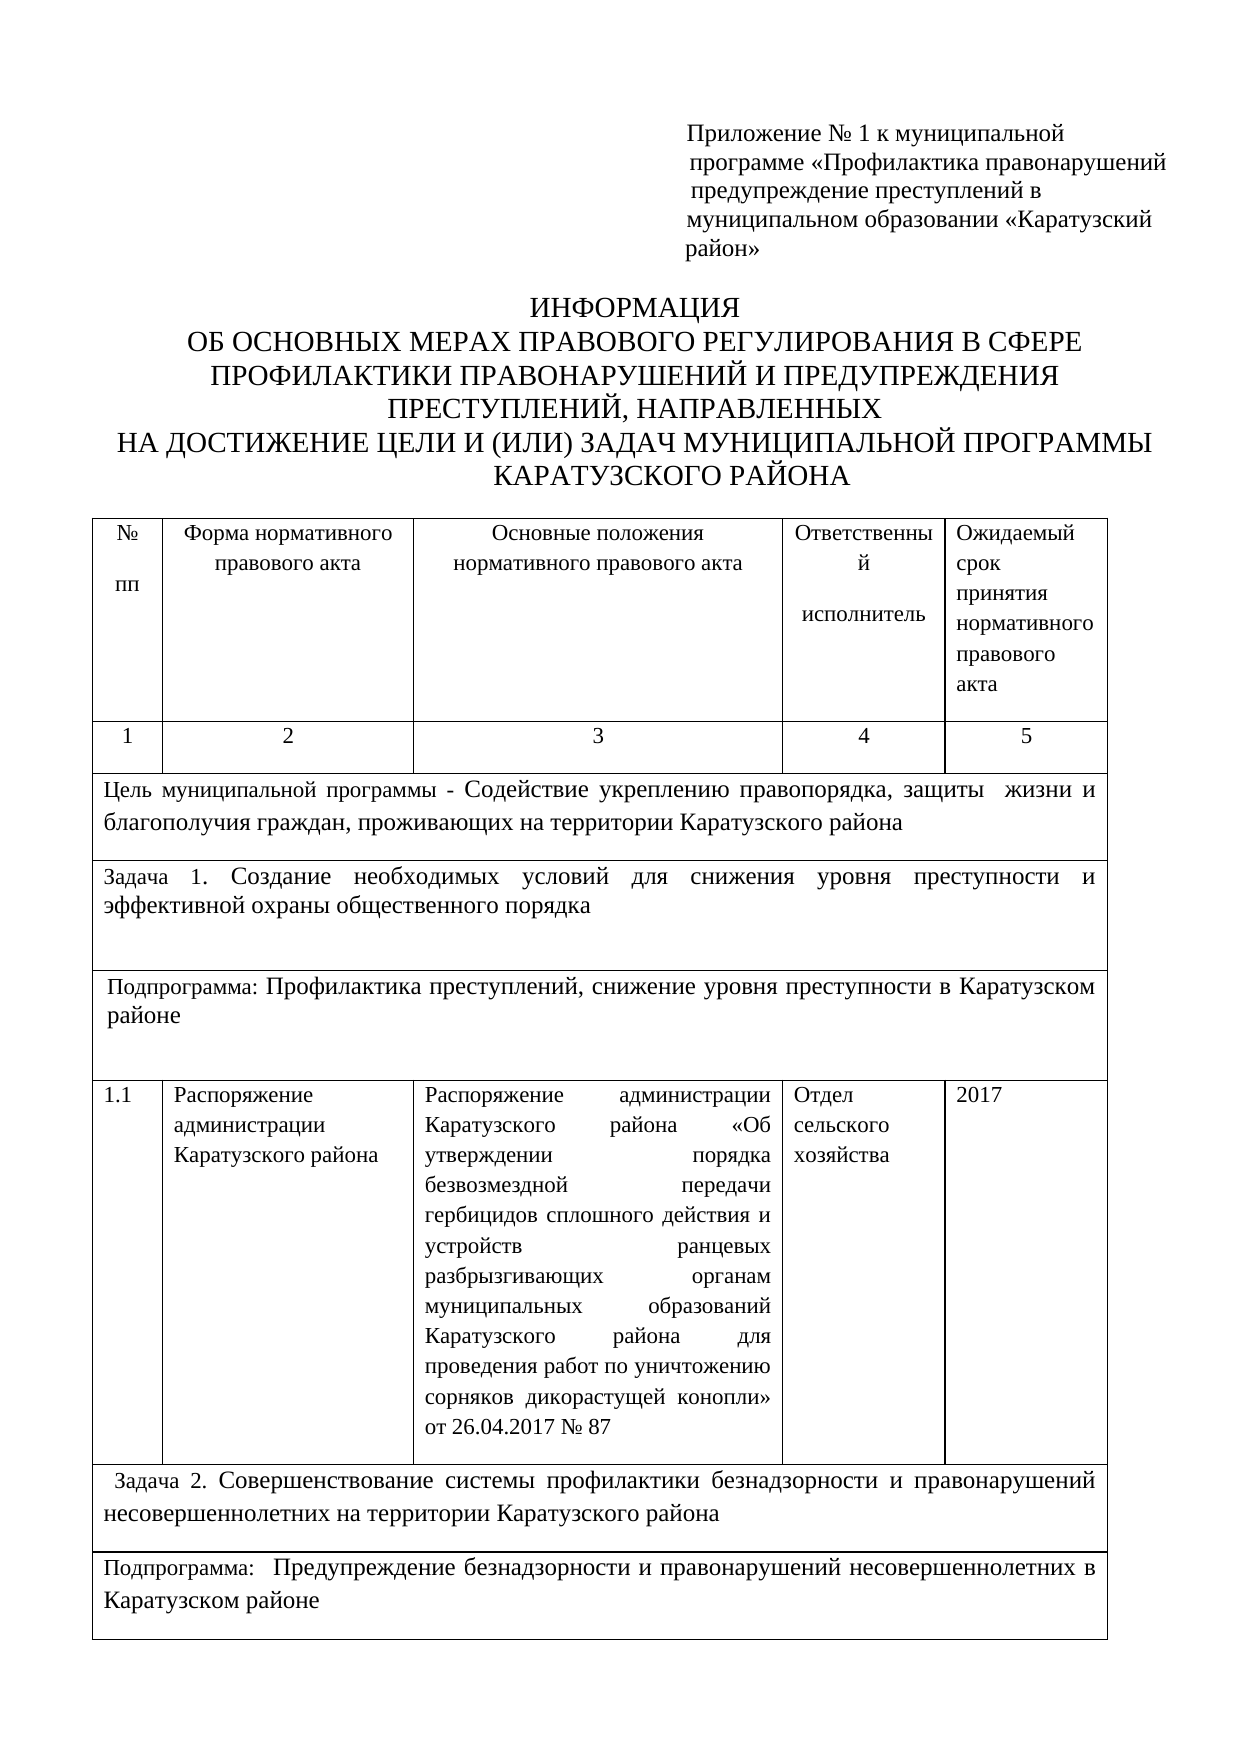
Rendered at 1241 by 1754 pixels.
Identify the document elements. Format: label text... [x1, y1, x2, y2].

text НА ДОСТИЖЕНИЕ ЦЕЛИ И (ИЛИ) ЗАДАЧ МУНИЦИПАЛЬНОЙ ПРОГРАММЫ [103, 425, 1166, 458]
text муниципальном образовании «Каратузский [103, 204, 1166, 233]
table_header Форма нормативного правового акта [163, 519, 413, 721]
table_cell Задача 1. Создание необходимых условий для снижения уровня преступности и эффективной охраны общественного порядка [93, 861, 1107, 970]
text район» [103, 233, 1166, 262]
table_cell 4 [783, 722, 944, 773]
table_cell Отдел сельского хозяйства [783, 1081, 944, 1464]
table_cell Задача 2. Совершенствование системы профилактики безнадзорности и правонарушений несовершеннолетних на территории Каратузского района [93, 1465, 1107, 1551]
text Приложение № 1 к муниципальной [103, 118, 1166, 147]
table_cell 1 [93, 722, 162, 773]
table_cell 2017 [946, 1081, 1107, 1464]
table_cell 2 [163, 722, 413, 773]
table_cell 3 [414, 722, 782, 773]
text программе «Профилактика правонарушений [103, 147, 1166, 176]
table_cell Распоряжение администрации Каратузского района [163, 1081, 413, 1464]
table_cell 1.1 [93, 1081, 162, 1464]
text предупреждение преступлений в [103, 176, 1166, 204]
table_header Основные положения нормативного правового акта [414, 519, 782, 721]
table_header № пп [93, 519, 162, 721]
text КАРАТУЗСКОГО РАЙОНА [103, 458, 1166, 492]
table_cell Цель муниципальной программы - Содействие укреплению правопорядка, защиты жизни и благополучия граждан, проживающих на территории Каратузского района [93, 774, 1107, 860]
table_header Ответственный исполнитель [783, 519, 944, 721]
table_cell 5 [946, 722, 1107, 773]
table_cell Подпрограмма: Профилактика преступлений, снижение уровня преступности в Каратузском районе [93, 971, 1107, 1079]
text ИНФОРМАЦИЯ [103, 291, 1166, 324]
table_cell Распоряжение администрации Каратузского района «Об утверждении порядка безвозмездной передачи гербицидов сплошного действия и устройств ранцевых разбрызгивающих органам муниципальных образований Каратузского района для проведения работ по уничтожению сорняков дикорастущей конопли» от 26.04.2017 № 87 [414, 1081, 782, 1464]
table_cell Подпрограмма: Предупреждение безнадзорности и правонарушений несовершеннолетних в Каратузском районе [93, 1553, 1107, 1639]
text ОБ ОСНОВНЫХ МЕРАХ ПРАВОВОГО РЕГУЛИРОВАНИЯ В СФЕРЕ ПРОФИЛАКТИКИ ПРАВОНАРУШЕНИЙ И ПРЕДУПРЕЖДЕНИЯ ПРЕСТУПЛЕНИЙ, НАПРАВЛЕННЫХ [103, 324, 1166, 425]
table_header Ожидаемый срок принятия нормативного правового акта [946, 519, 1107, 721]
